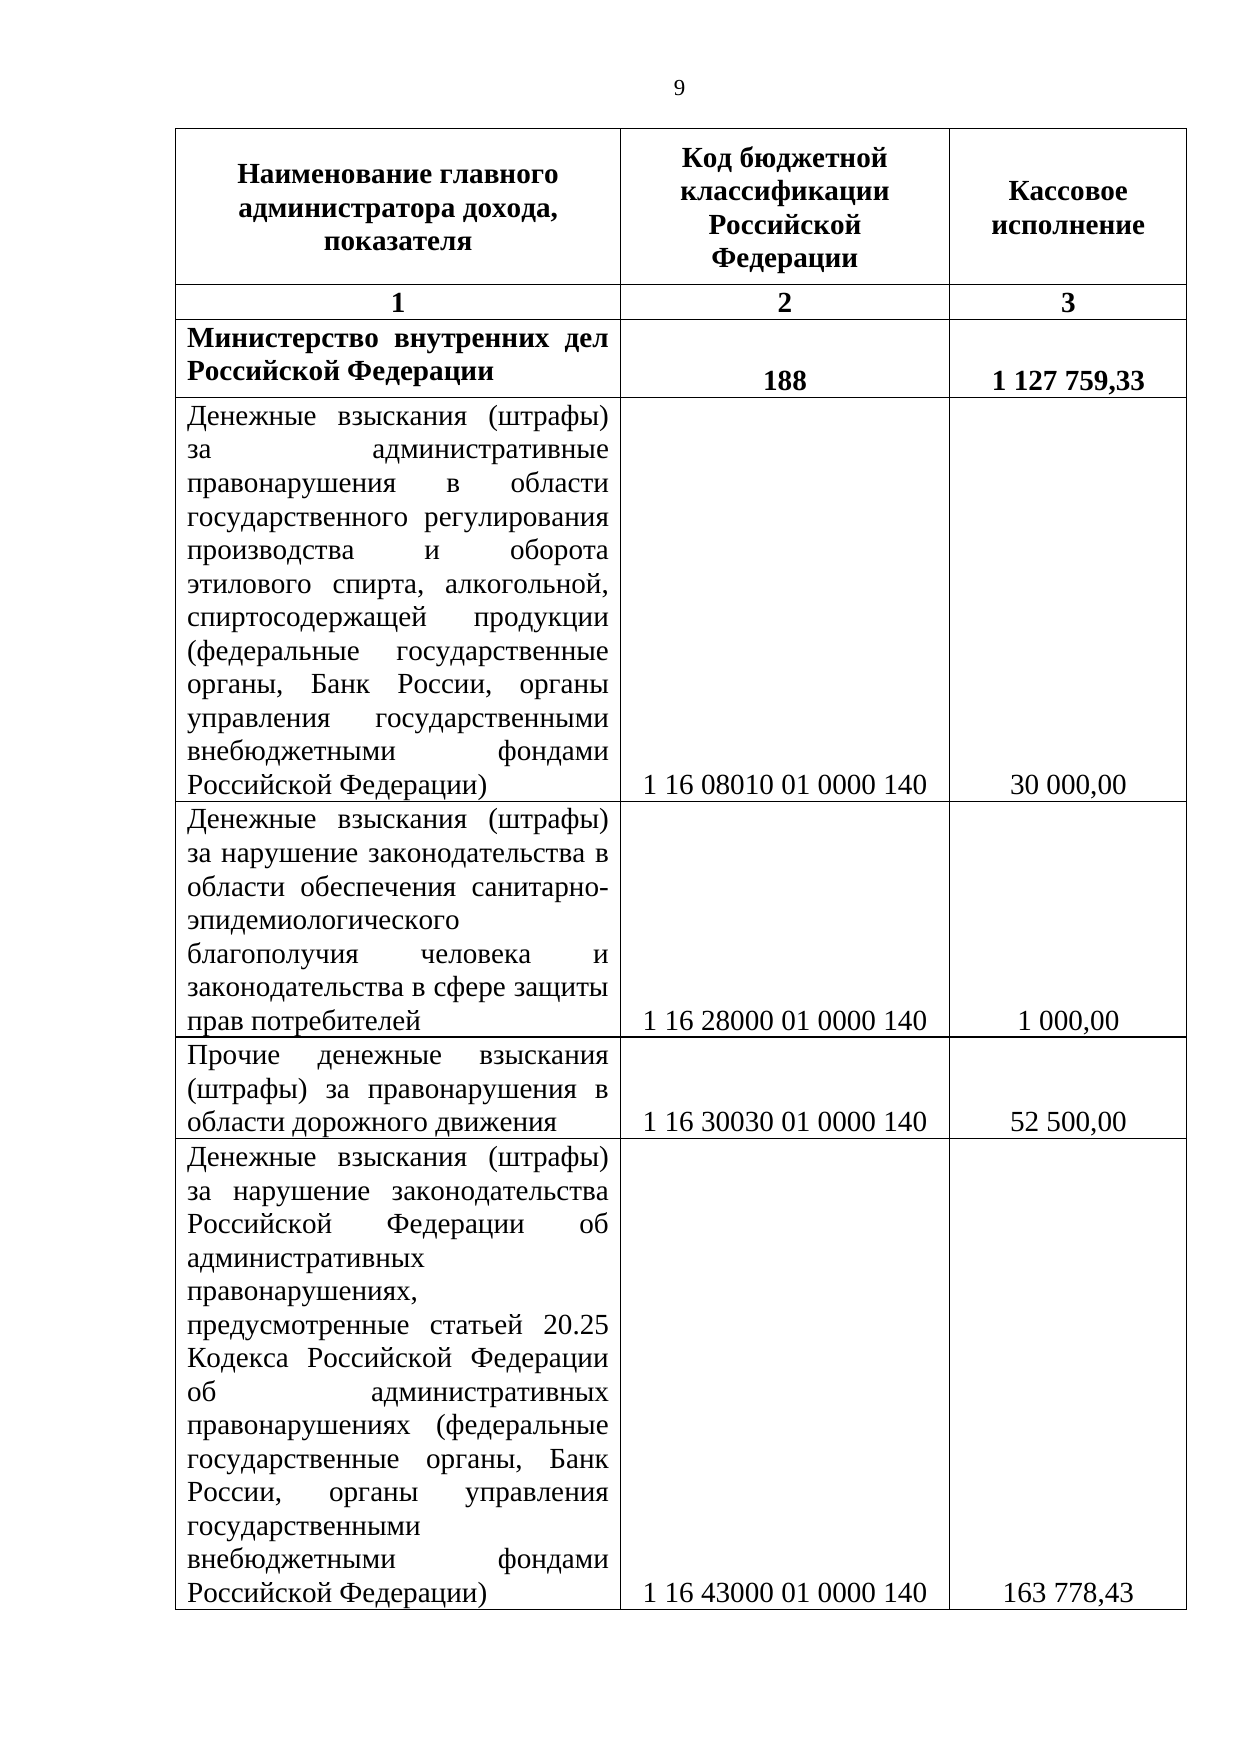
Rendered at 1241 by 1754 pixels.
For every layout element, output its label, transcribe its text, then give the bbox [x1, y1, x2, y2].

table_cell 188 [621, 320, 949, 397]
table_cell 52 500,00 [950, 1038, 1186, 1138]
table_cell 163 778,43 [950, 1139, 1186, 1609]
table_cell 1 16 30030 01 0000 140 [621, 1038, 949, 1138]
table_cell 1 [176, 285, 620, 319]
table_cell 1 16 08010 01 0000 140 [621, 398, 949, 801]
table_cell 1 16 28000 01 0000 140 [621, 802, 949, 1036]
table_header Код бюджетной классификации Российской Федерации [621, 129, 949, 284]
table_cell 2 [621, 285, 949, 319]
table_cell 1 000,00 [950, 802, 1186, 1036]
table_cell Денежные взыскания (штрафы) за нарушение законодательства Российской Федерации об административных правонарушениях, предусмотренные статьей 20.25 Кодекса Российской Федерации об административных правонарушениях (федеральные государственные органы, Банк России, органы управления государственными внебюджетными фондами Российской Федерации) [176, 1139, 620, 1609]
table_cell 3 [950, 285, 1186, 319]
table_cell 30 000,00 [950, 398, 1186, 801]
table_cell Денежные взыскания (штрафы) за нарушение законодательства в области обеспечения санитарно-эпидемиологического благополучия человека и законодательства в сфере защиты прав потребителей [176, 802, 620, 1036]
table_cell 1 127 759,33 [950, 320, 1186, 397]
table_cell Денежные взыскания (штрафы) за административные правонарушения в области государственного регулирования производства и оборота этилового спирта, алкогольной, спиртосодержащей продукции (федеральные государственные органы, Банк России, органы управления государственными внебюджетными фондами Российской Федерации) [176, 398, 620, 801]
table_header Кассовое исполнение [950, 129, 1186, 284]
table_cell Министерство внутренних дел Российской Федерации [176, 320, 620, 397]
table_cell 1 16 43000 01 0000 140 [621, 1139, 949, 1609]
table_header Наименование главного администратора дохода, показателя [176, 129, 620, 284]
table_cell Прочие денежные взыскания (штрафы) за правонарушения в области дорожного движения [176, 1038, 620, 1138]
